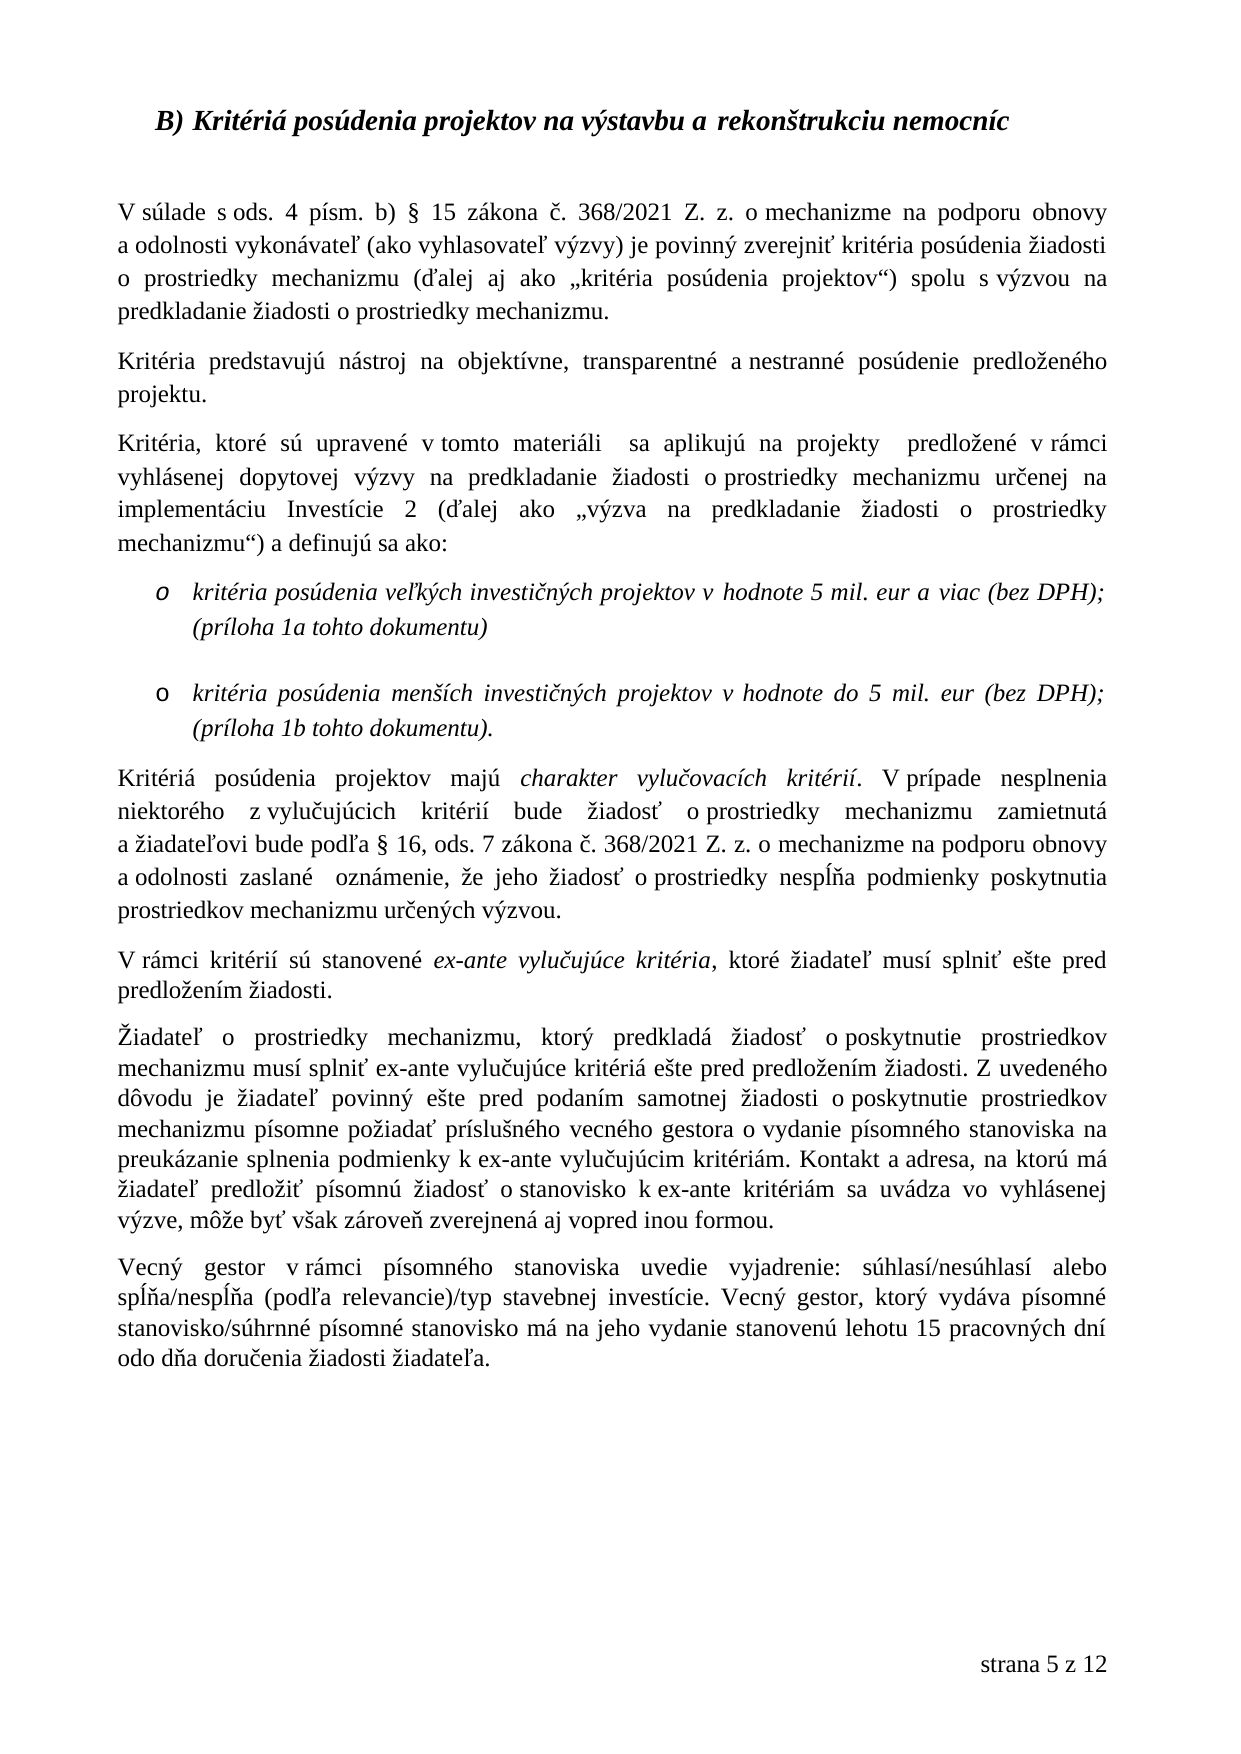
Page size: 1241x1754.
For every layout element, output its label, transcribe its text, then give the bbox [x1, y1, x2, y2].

text Vecný gestor v rámci písomného stanoviska uvedie vyjadrenie: súhlasí/nesúhlasí alebo spĺňa/nespĺňa (podľa relevancie)/typ stavebnej investície. Vecný gestor, ktorý vydáva písomné stanovisko/súhrnné písomné stanovisko má na jeho vydanie stanovenú lehotu 15 pracovných dní odo dňa doručenia žiadosti žiadateľa. [117, 1252, 1107, 1372]
text Kritéria predstavujú nástroj na objektívne, transparentné a nestranné posúdenie predloženého projektu. [117, 346, 1107, 408]
list Kritériá posúdenia projektov na výstavbu a rekonštrukciu nemocníc [155, 103, 1107, 137]
text Kritériá posúdenia projektov majú charakter vylučovacích kritérií. V prípade nesplnenia niektorého z vylučujúcich kritérií bude žiadosť o prostriedky mechanizmu zamietnutá a žiadateľovi bude podľa § 16, ods. 7 zákona č. 368/2021 Z. z. o mechanizme na podporu obnovy a odolnosti zaslané oznámenie, že jeho žiadosť o prostriedky nespĺňa podmienky poskytnutia prostriedkov mechanizmu určených výzvou. [117, 763, 1107, 924]
text Kritéria, ktoré sú upravené v tomto materiáli sa aplikujú na projekty predložené v rámci vyhlásenej dopytovej výzvy na predkladanie žiadosti o prostriedky mechanizmu určenej na implementáciu Investície 2 (ďalej ako „výzva na predkladanie žiadosti o prostriedky mechanizmu“) a definujú sa ako: [117, 428, 1107, 556]
list kritéria posúdenia menších investičných projektov v hodnote do 5 mil. eur (bez DPH); (príloha 1b tohto dokumentu). [155, 678, 1107, 742]
text V súlade s ods. 4 písm. b) § 15 zákona č. 368/2021 Z. z. o mechanizme na podporu obnovy a odolnosti vykonávateľ (ako vyhlasovateľ výzvy) je povinný zverejniť kritéria posúdenia žiadosti o prostriedky mechanizmu (ďalej aj ako „kritéria posúdenia projektov“) spolu s výzvou na predkladanie žiadosti o prostriedky mechanizmu. [117, 197, 1107, 325]
text Žiadateľ o prostriedky mechanizmu, ktorý predkladá žiadosť o poskytnutie prostriedkov mechanizmu musí splniť ex-ante vylučujúce kritériá ešte pred predložením žiadosti. Z uvedeného dôvodu je žiadateľ povinný ešte pred podaním samotnej žiadosti o poskytnutie prostriedkov mechanizmu písomne požiadať príslušného vecného gestora o vydanie písomného stanoviska na preukázanie splnenia podmienky k ex-ante vylučujúcim kritériám. Kontakt a adresa, na ktorú má žiadateľ predložiť písomnú žiadosť o stanovisko k ex-ante kritériám sa uvádza vo vyhlásenej výzve, môže byť však zároveň zverejnená aj vopred inou formou. [117, 1022, 1107, 1234]
text V rámci kritérií sú stanovené ex-ante vylučujúce kritéria, ktoré žiadateľ musí splniť ešte pred predložením žiadosti. [117, 945, 1107, 1004]
list kritéria posúdenia veľkých investičných projektov v hodnote 5 mil. eur a viac (bez DPH); (príloha 1a tohto dokumentu) [155, 577, 1107, 641]
